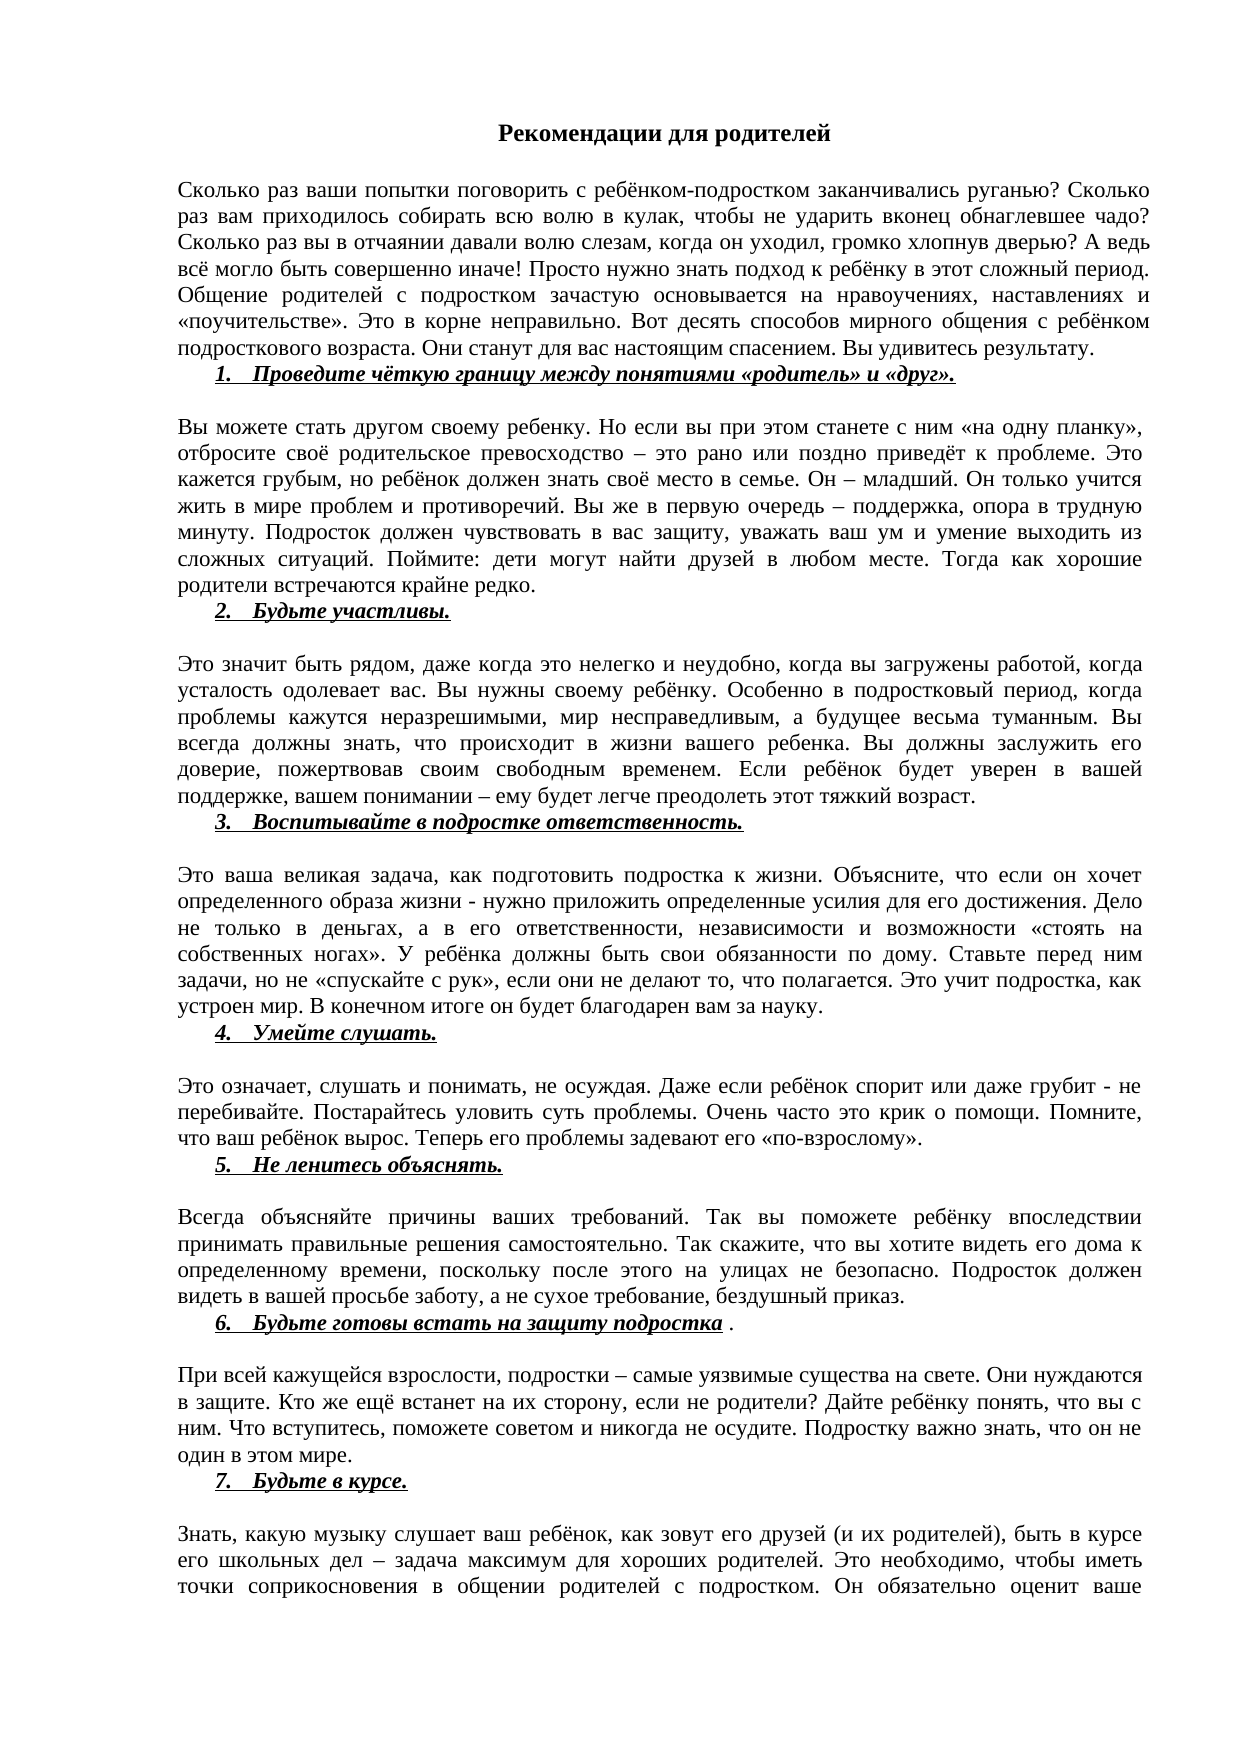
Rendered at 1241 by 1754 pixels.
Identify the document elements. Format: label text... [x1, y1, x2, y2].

text Это ваша великая задача, как подготовить подростка к жизни. Объясните, что если он хочет определенного образа жизни - нужно приложить определенные усилия для его достижения. Дело не только в деньгах, а в его ответственности, независимости и возможности «стоять на собственных ногах». У ребёнка должны быть свои обязанности по дому. Ставьте перед ним задачи, но не «спускайте с рук», если они не делают то, что полагается. Это учит подростка, как устроен мир. В конечном итоге он будет благодарен вам за науку. [177, 861, 1144, 1019]
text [177, 1493, 1144, 1599]
text Вы можете стать другом своему ребенку. Но если вы при этом станете с ним «на одну планку», отбросите своё родительское превосходство – это рано или поздно приведёт к проблеме. Это кажется грубым, но ребёнок должен знать своё место в семье. Он – младший. Он только учится жить в мире проблем и противоречий. Вы же в первую очередь – поддержка, опора в трудную минуту. Подросток должен чувствовать в вас защиту, уважать ваш ум и умение выходить из сложных ситуаций. Поймите: дети могут найти друзей в любом месте. Тогда как хорошие родители встречаются крайне редко. [177, 386, 1144, 597]
text При всей кажущейся взрослости, подростки – самые уязвимые существа на свете. Они нуждаются в защите. Кто же ещё встанет на их сторону, если не родители? Дайте ребёнку понять, что вы с ним. Что вступитесь, поможете советом и никогда не осудите. Подростку важно знать, что он не один в этом мире. [177, 1362, 1144, 1467]
list Умейте слушать. [215, 1019, 1144, 1045]
list Будьте участливы. [215, 597, 1144, 624]
text Это означает, слушать и понимать, не осуждая. Даже если ребёнок спорит или даже грубит - не перебивайте. Постарайтесь уловить суть проблемы. Очень часто это крик о помощи. Помните, что ваш ребёнок вырос. Теперь его проблемы задевают его «по-взрослому». [177, 1045, 1144, 1151]
text Это значит быть рядом, даже когда это нелегко и неудобно, когда вы загружены работой, когда усталость одолевает вас. Вы нужны своему ребёнку. Особенно в подростковый период, когда проблемы кажутся неразрешимыми, мир несправедливым, а будущее весьма туманным. Вы всегда должны знать, что происходит в жизни вашего ребенка. Вы должны заслужить его доверие, пожертвовав своим свободным временем. Если ребёнок будет уверен в вашей поддержке, вашем понимании – ему будет легче преодолеть этот тяжкий возраст. [177, 624, 1144, 808]
list Не ленитесь объяснять. [215, 1151, 1144, 1177]
text Сколько раз ваши попытки поговорить с ребёнком-подростком заканчивались руганью? Сколько раз вам приходилось собирать всю волю в кулак, чтобы не ударить вконец обнаглевшее чадо? Сколько раз вы в отчаянии давали волю слезам, когда он уходил, громко хлопнув дверью? А ведь всё могло быть совершенно иначе! Просто нужно знать подход к ребёнку в этот сложный период. Общение родителей с подростком зачастую основывается на нравоучениях, наставлениях и «поучительстве». Это в корне неправильно. Вот десять способов мирного общения с ребёнком подросткового возраста. Они станут для вас настоящим спасением. Вы удивитесь результату. [177, 176, 1152, 360]
list Будьте готовы встать на защиту подростка . [215, 1309, 1144, 1335]
list Воспитывайте в подростке ответственность. [215, 808, 1144, 834]
list Проведите чёткую границу между понятиями «родитель» и «друг». [215, 360, 1144, 386]
text Рекомендации для родителей [177, 118, 1152, 147]
list Будьте в курсе. [215, 1467, 1144, 1493]
text Всегда объясняйте причины ваших требований. Так вы поможете ребёнку впоследствии принимать правильные решения самостоятельно. Так скажите, что вы хотите видеть его дома к определенному времени, поскольку после этого на улицах не безопасно. Подросток должен видеть в вашей просьбе заботу, а не сухое требование, бездушный приказ. [177, 1177, 1144, 1309]
